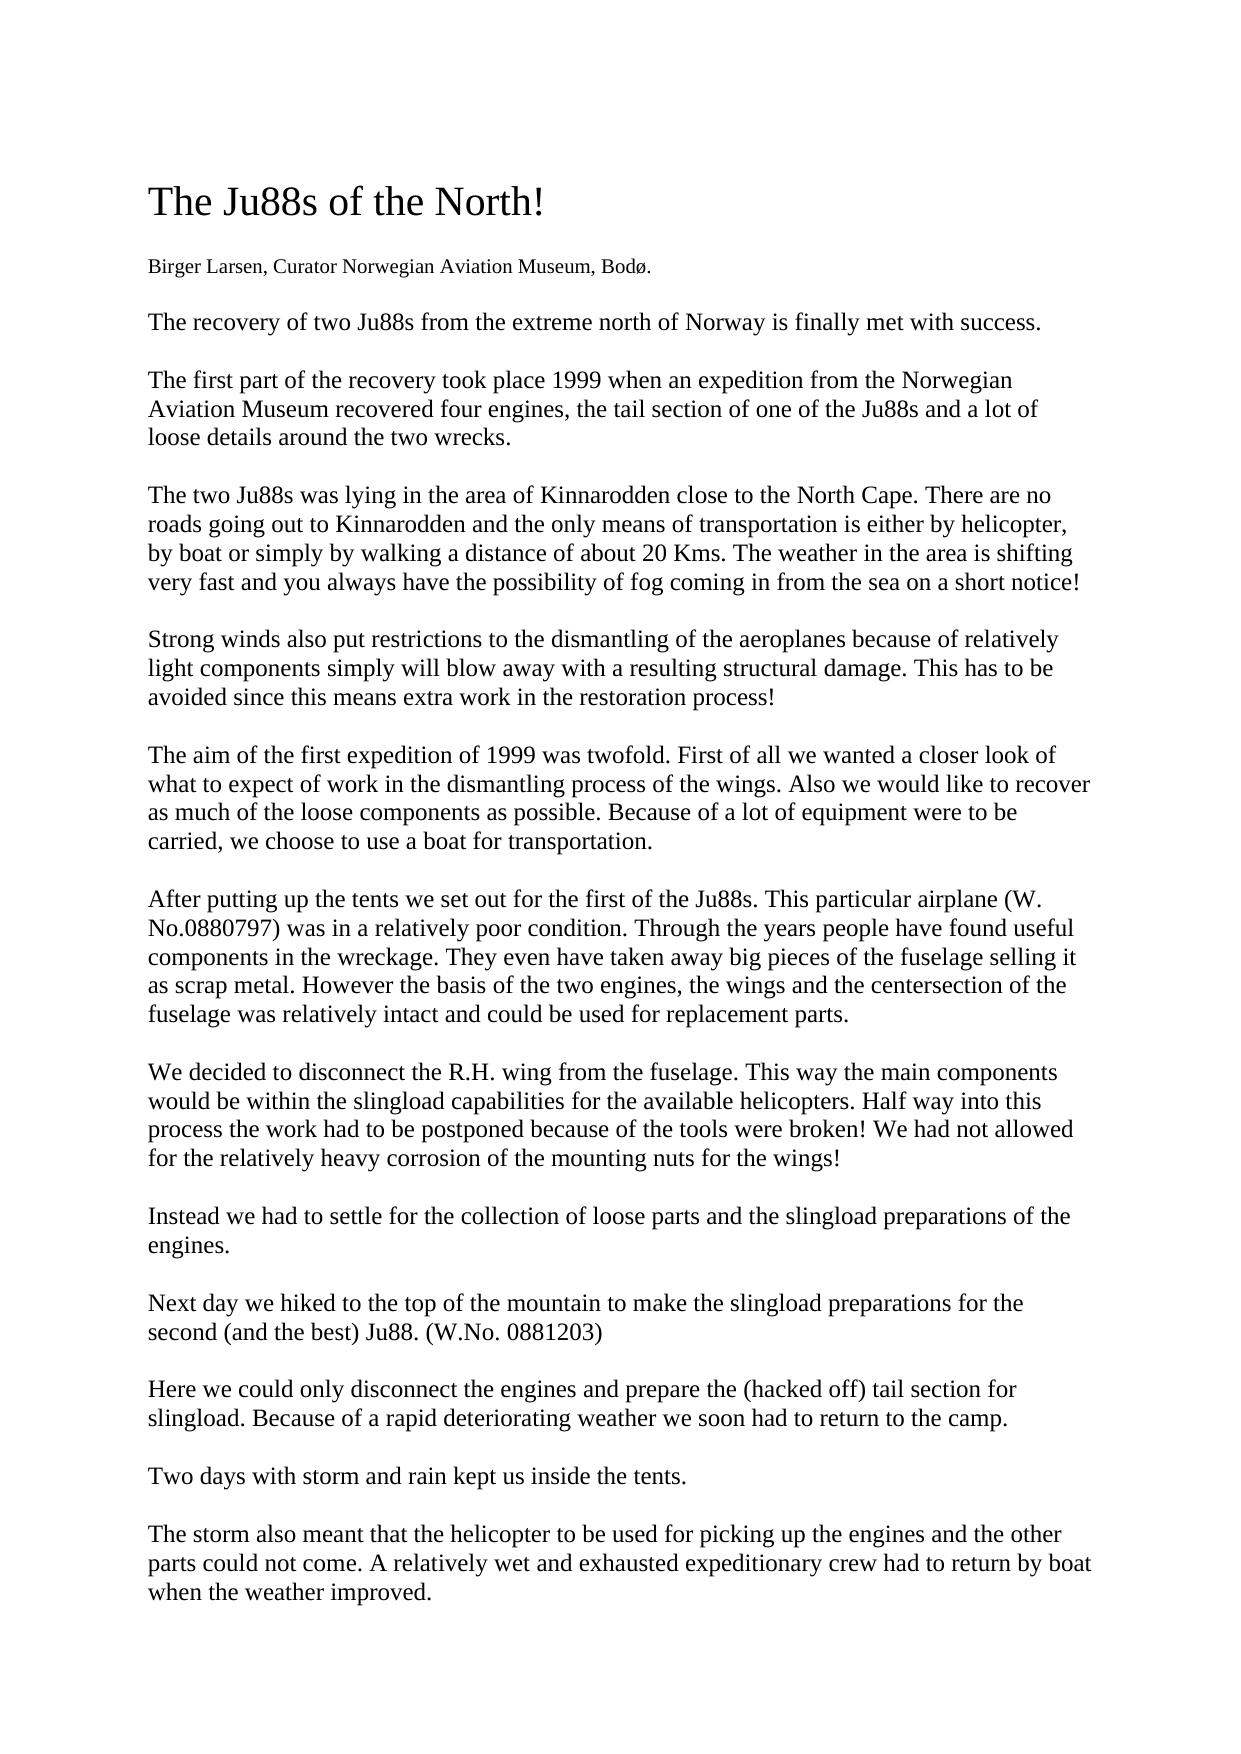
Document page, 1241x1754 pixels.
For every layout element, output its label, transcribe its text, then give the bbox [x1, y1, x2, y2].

text We decided to disconnect the R.H. wing from the fuselage. This way the main components would be within the slingload capabilities for the available helicopters. Half way into this process the work had to be postponed because of the tools were broken! We had not allowed for the relatively heavy corrosion of the mounting nuts for the wings! [148, 1057, 1093, 1172]
text The storm also meant that the helicopter to be used for picking up the engines and the other parts could not come. A relatively wet and exhausted expeditionary crew had to return by boat when the weather improved. [148, 1519, 1093, 1605]
text Instead we had to settle for the collection of loose parts and the slingload preparations of the engines. [148, 1201, 1093, 1259]
text Two days with storm and rain kept us inside the tents. [148, 1461, 1093, 1490]
text Strong winds also put restrictions to the dismantling of the aeroplanes because of relatively light components simply will blow away with a resulting structural damage. This has to be avoided since this means extra work in the restoration process! [148, 624, 1093, 711]
text Birger Larsen, Curator Norwegian Aviation Museum, Bodø. [148, 254, 1093, 278]
text Here we could only disconnect the engines and prepare the (hacked off) tail section for slingload. Because of a rapid deteriorating weather we soon had to return to the camp. [148, 1374, 1093, 1432]
text The aim of the first expedition of 1999 was twofold. First of all we wanted a closer look of what to expect of work in the dismantling process of the wings. Also we would like to recover as much of the loose components as possible. Because of a lot of equipment were to be carried, we choose to use a boat for transportation. [148, 740, 1093, 855]
text Next day we hiked to the top of the mountain to make the slingload preparations for the second (and the best) Ju88. (W.No. 0881203) [148, 1288, 1093, 1345]
text The Ju88s of the North! [148, 177, 1093, 225]
text The two Ju88s was lying in the area of Kinnarodden close to the North Cape. There are no roads going out to Kinnarodden and the only means of transportation is either by helicopter, by boat or simply by walking a distance of about 20 Kms. The weather in the area is shifting very fast and you always have the possibility of fog coming in from the sea on a short notice! [148, 480, 1093, 595]
text The first part of the recovery took place 1999 when an expedition from the Norwegian Aviation Museum recovered four engines, the tail section of one of the Ju88s and a lot of loose details around the two wrecks. [148, 365, 1093, 451]
text After putting up the tents we set out for the first of the Ju88s. This particular airplane (W. No.0880797) was in a relatively poor condition. Through the years people have found useful components in the wreckage. They even have taken away big pieces of the fuselage selling it as scrap metal. However the basis of the two engines, the wings and the centersection of the fuselage was relatively intact and could be used for replacement parts. [148, 884, 1093, 1028]
text The recovery of two Ju88s from the extreme north of Norway is finally met with success. [148, 307, 1093, 336]
